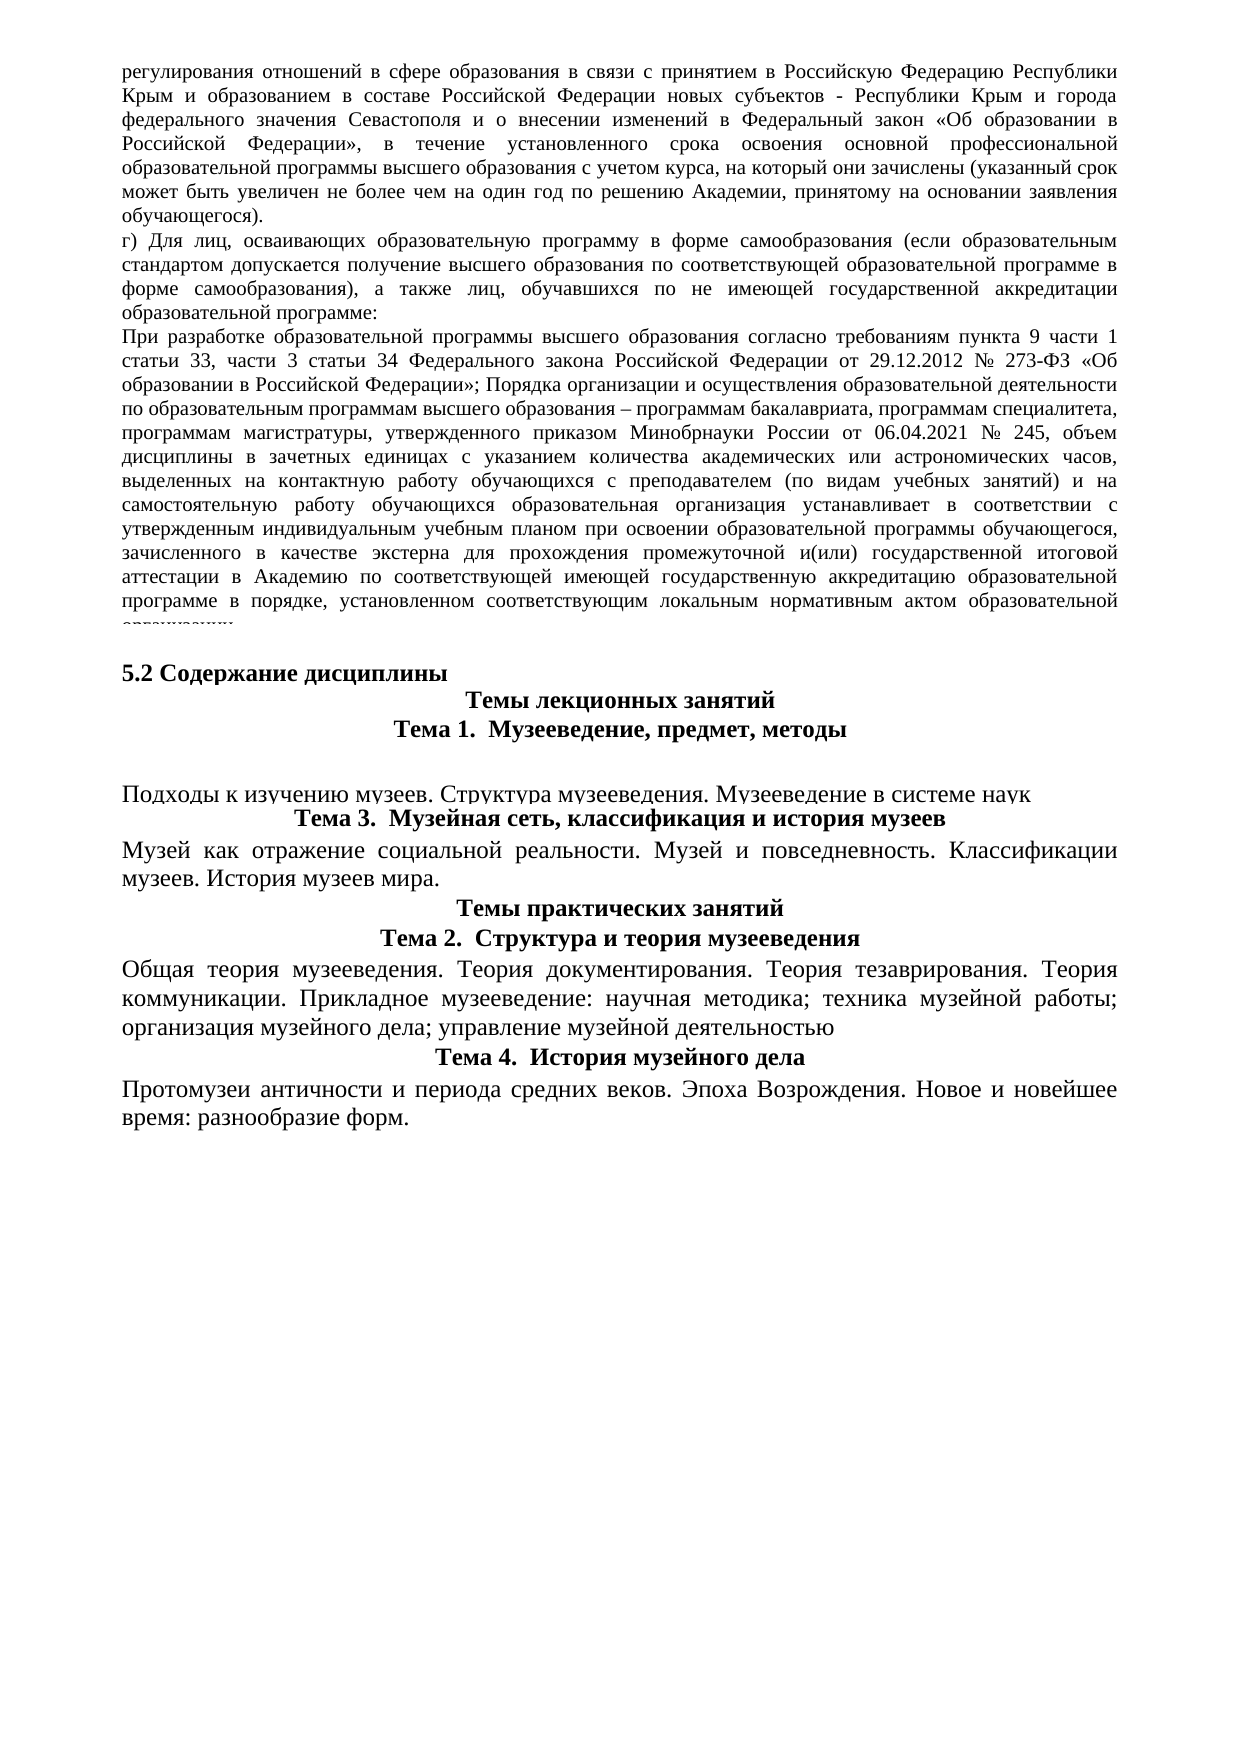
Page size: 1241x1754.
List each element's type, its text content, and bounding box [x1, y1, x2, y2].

table_cell Темы практических занятий [118, 893, 1122, 921]
table_cell Тема 4. История музейного дела [118, 1042, 1122, 1074]
table_cell Протомузеи античности и периода средних веков. Эпоха Возрождения. Новое и новейшее время: разнообразие форм. [118, 1074, 1122, 1132]
table_cell Подходы к изучению музеев. Структура музееведения. Музееведение в системе наук [118, 745, 1122, 803]
table_cell 5.2 Содержание дисциплины [118, 624, 1122, 685]
table_cell Темы лекционных занятий [118, 685, 1122, 714]
table_cell Тема 1. Музееведение, предмет, методы [118, 714, 1122, 745]
table_cell Музей как отражение социальной реальности. Музей и повседневность. Классификации музеев. История музеев мира. [118, 835, 1122, 893]
table_cell Общая теория музееведения. Теория документирования. Теория тезаврирования. Теория коммуникации. Прикладное музееведение: научная методика; техника музейной работы; организация музейного дела; управление музейной деятельностью [118, 955, 1122, 1041]
table_header регулирования отношений в сфере образования в связи с принятием в Российскую Федерацию Республики Крым и образованием в составе Российской Федерации новых субъектов - Республики Крым и города федерального значения Севастополя и о внесении изменений в Федеральный закон «Об образовании в Российской Федерации», в течение установленного срока освоения основной профессиональной образовательной программы высшего образования с учетом курса, на который они зачислены (указанный срок может быть увеличен не более чем на один год по решению Академии, принятому на основании заявления обучающегося). г) Для лиц, осваивающих образовательную программу в форме самообразования (если образовательным стандартом допускается получение высшего образования по соответствующей образовательной программе в форме самообразования), а также лиц, обучавшихся по не имеющей государственной аккредитации образовательной программе: При разработке образовательной программы высшего образования согласно требованиям пункта 9 части 1 статьи 33, части 3 статьи 34 Федерального закона Российской Федерации от 29.12.2012 № 273-ФЗ «Об образовании в Российской Федерации»; Порядка организации и осуществления образовательной деятельности по образовательным программам высшего образования – программам бакалавриата, программам специалитета, программам магистратуры, утвержденного приказом Минобрнауки России от 06.04.2021 № 245, объем дисциплины в зачетных единицах с указанием количества академических или астрономических часов, выделенных на контактную работу обучающихся с преподавателем (по видам учебных занятий) и на самостоятельную работу обучающихся образовательная организация устанавливает в соответствии с утвержденным индивидуальным учебным планом при освоении образовательной программы обучающегося, зачисленного в качестве экстерна для прохождения промежуточной и(или) государственной итоговой аттестации в Академию по соответствующей имеющей государственную аккредитацию образовательной программе в порядке, установленном соответствующим локальным нормативным актом образовательной организации. [118, 59, 1122, 624]
table_cell Тема 3. Музейная сеть, классификация и история музеев [118, 803, 1122, 835]
table_cell Тема 2. Структура и теория музееведения [118, 923, 1122, 954]
